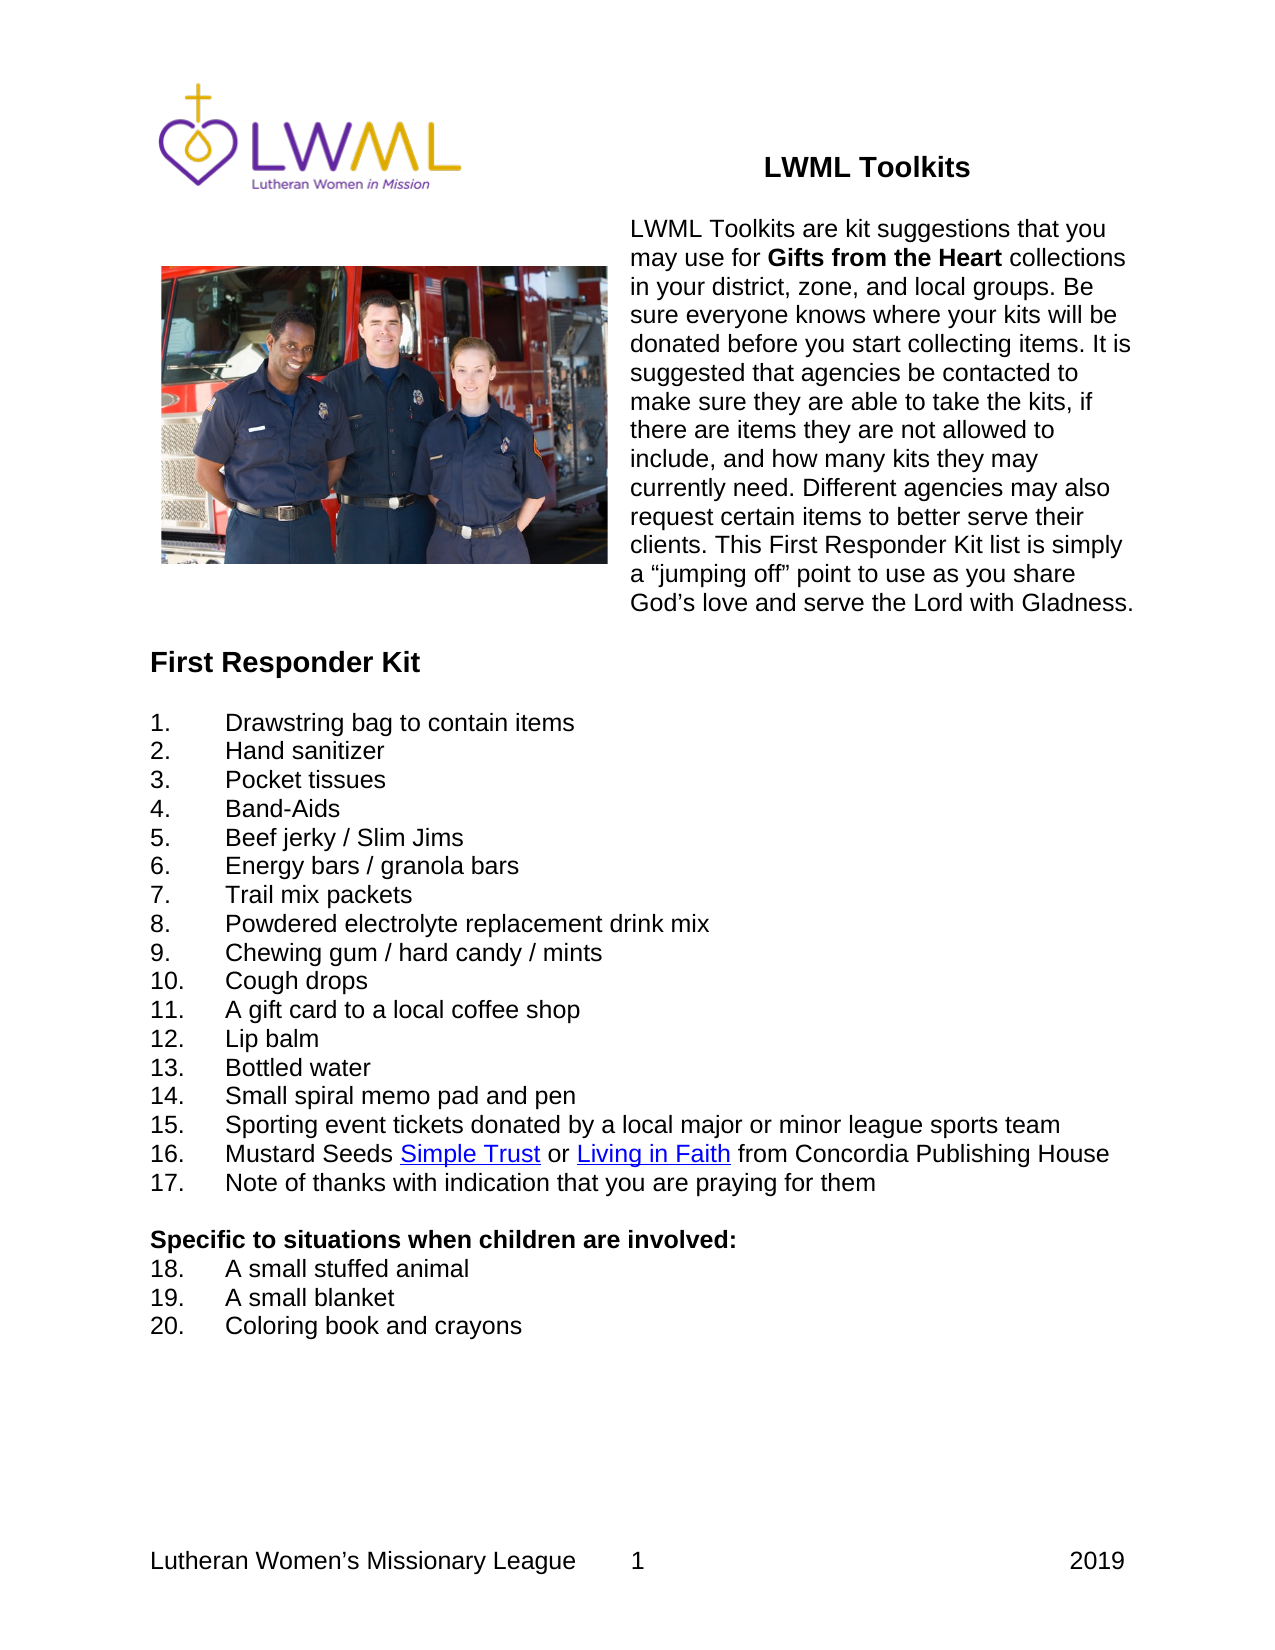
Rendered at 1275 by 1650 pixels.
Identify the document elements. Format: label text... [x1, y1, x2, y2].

list Drawstring bag to contain items [150, 708, 1125, 736]
list Bottled water [150, 1053, 1125, 1081]
list Note of thanks with indication that you are praying for them [150, 1168, 1125, 1196]
list A small stuffed animal [150, 1254, 1125, 1283]
list Coloring book and crayons [150, 1311, 1125, 1340]
list Lip balm [150, 1024, 1125, 1053]
list Small spiral memo pad and pen [150, 1081, 1125, 1110]
list A small blanket [150, 1283, 1125, 1311]
list Energy bars / granola bars [150, 851, 1125, 880]
list Cough drops [150, 966, 1125, 995]
table_header [150, 214, 619, 617]
list Pocket tissues [150, 765, 1125, 794]
text LWML Toolkits [609, 150, 1125, 183]
list Band-Aids [150, 794, 1125, 823]
list Beef jerky / Slim Jims [150, 823, 1125, 851]
picture [161, 266, 608, 564]
text Specific to situations when children are involved: [150, 1225, 1125, 1254]
list Hand sanitizer [150, 736, 1125, 765]
list Powdered electrolyte replacement drink mix [150, 909, 1125, 938]
list Trail mix packets [150, 880, 1125, 909]
list Chewing gum / hard candy / mints [150, 938, 1125, 966]
list Sporting event tickets donated by a local major or minor league sports team [150, 1110, 1125, 1139]
list A gift card to a local coffee shop [150, 995, 1125, 1024]
text First Responder Kit [150, 645, 1125, 679]
list Mustard Seeds Simple Trust or Living in Faith from Concordia Publishing House [150, 1139, 1125, 1168]
table_header LWML Toolkits are kit suggestions that you may use for Gifts from the Heart collections in your district, zone, and local groups. Be sure everyone knows where your kits will be donated before you start collecting items. It is suggested that agencies be contacted to make sure they are able to take the kits, if there are items they are not allowed to include, and how many kits they may currently need. Different agencies may also request certain items to better serve their clients. This First Responder Kit list is simply a “jumping off” point to use as you share God’s love and serve the Lord with Gladness. [619, 214, 1147, 617]
picture [150, 75, 469, 198]
